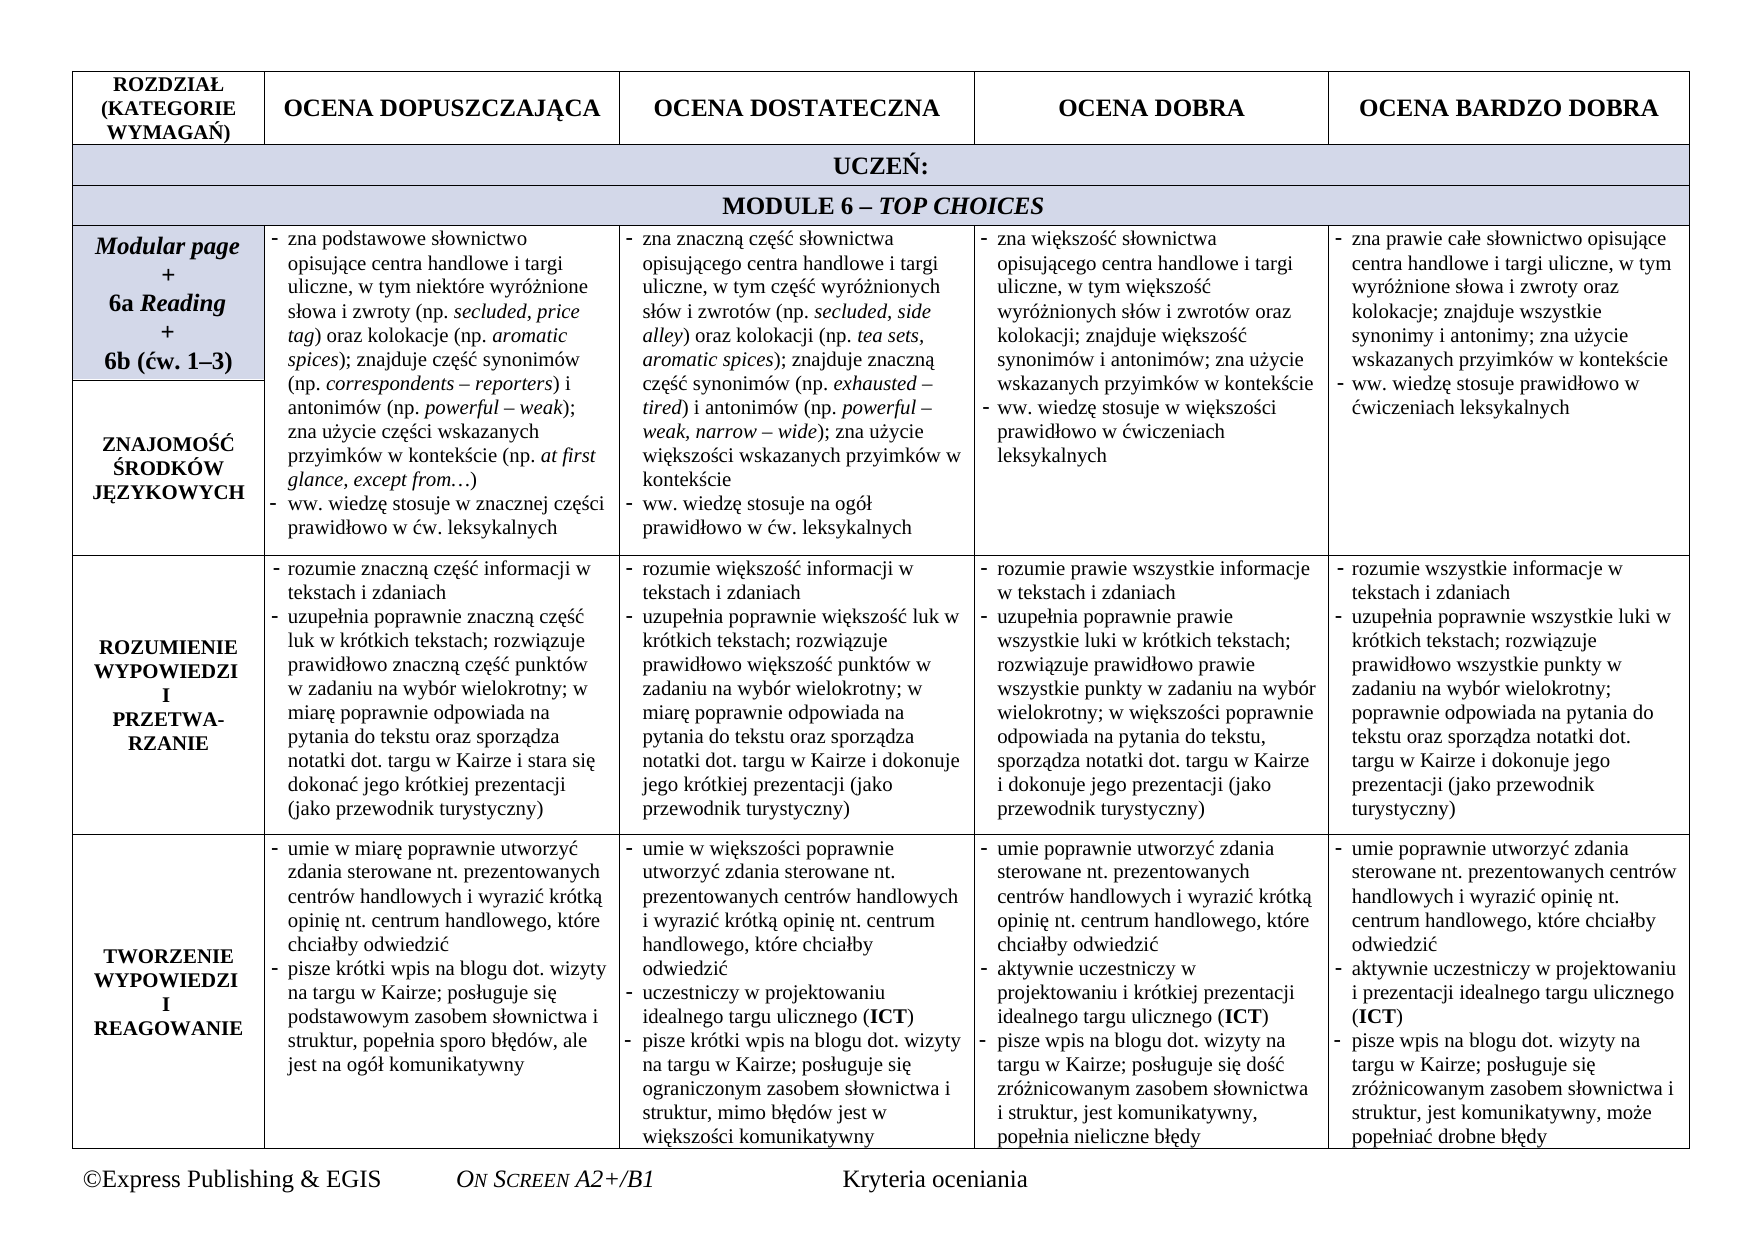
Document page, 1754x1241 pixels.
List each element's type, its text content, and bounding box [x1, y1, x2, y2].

table_cell UCZEŃ: [73, 145, 1689, 185]
table_cell zna prawie całe słownictwo opisujące centra handlowe i targi uliczne, w tym wyróżnione słowa i zwroty oraz kolokacje; znajduje wszystkie synonimy i antonimy; zna użycie wskazanych przyimków w kontekście ww. wiedzę stosuje prawidłowo w ćwiczeniach leksykalnych [1329, 226, 1689, 555]
table_cell ROZUMIENIE WYPOWIEDZI I PRZETWA-RZANIE [73, 556, 264, 834]
table_cell Modular page + 6a Reading + 6b (ćw. 1–3) [73, 226, 264, 379]
table_cell rozumie większość informacji w tekstach i zdaniach uzupełnia poprawnie większość luk w krótkich tekstach; rozwiązuje prawidłowo większość punktów w zadaniu na wybór wielokrotny; w miarę poprawnie odpowiada na pytania do tekstu oraz sporządza notatki dot. targu w Kairze i dokonuje jego krótkiej prezentacji (jako przewodnik turystyczny) [620, 556, 974, 834]
table_cell rozumie znaczną część informacji w tekstach i zdaniach uzupełnia poprawnie znaczną część luk w krótkich tekstach; rozwiązuje prawidłowo znaczną część punktów w zadaniu na wybór wielokrotny; w miarę poprawnie odpowiada na pytania do tekstu oraz sporządza notatki dot. targu w Kairze i stara się dokonać jego krótkiej prezentacji (jako przewodnik turystyczny) [265, 556, 619, 834]
table_header OCENA BARDZO DOBRA [1329, 72, 1689, 144]
table_cell MODULE 6 – TOP CHOICES [73, 186, 1689, 225]
table_header ROZDZIAŁ (KATEGORIE WYMAGAŃ) [73, 72, 264, 144]
table_cell umie w większości poprawnie utworzyć zdania sterowane nt. prezentowanych centrów handlowych i wyrazić krótką opinię nt. centrum handlowego, które chciałby odwiedzić uczestniczy w projektowaniu idealnego targu ulicznego (ICT) pisze krótki wpis na blogu dot. wizyty na targu w Kairze; posługuje się ograniczonym zasobem słownictwa i struktur, mimo błędów jest w większości komunikatywny [620, 835, 974, 1148]
table_cell umie poprawnie utworzyć zdania sterowane nt. prezentowanych centrów handlowych i wyrazić krótką opinię nt. centrum handlowego, które chciałby odwiedzić aktywnie uczestniczy w projektowaniu i krótkiej prezentacji idealnego targu ulicznego (ICT) pisze wpis na blogu dot. wizyty na targu w Kairze; posługuje się dość zróżnicowanym zasobem słownictwa i struktur, jest komunikatywny, popełnia nieliczne błędy [975, 835, 1328, 1148]
table_cell zna większość słownictwa opisującego centra handlowe i targi uliczne, w tym większość wyróżnionych słów i zwrotów oraz kolokacji; znajduje większość synonimów i antonimów; zna użycie wskazanych przyimków w kontekście ww. wiedzę stosuje w większości prawidłowo w ćwiczeniach leksykalnych [975, 226, 1328, 555]
table_cell zna znaczną część słownictwa opisującego centra handlowe i targi uliczne, w tym część wyróżnionych słów i zwrotów (np. secluded, side alley) oraz kolokacji (np. tea sets, aromatic spices); znajduje znaczną część synonimów (np. exhausted – tired) i antonimów (np. powerful – weak, narrow – wide); zna użycie większości wskazanych przyimków w kontekście ww. wiedzę stosuje na ogół prawidłowo w ćw. leksykalnych [620, 226, 974, 555]
table_cell umie poprawnie utworzyć zdania sterowane nt. prezentowanych centrów handlowych i wyrazić opinię nt. centrum handlowego, które chciałby odwiedzić aktywnie uczestniczy w projektowaniu i prezentacji idealnego targu ulicznego (ICT) pisze wpis na blogu dot. wizyty na targu w Kairze; posługuje się zróżnicowanym zasobem słownictwa i struktur, jest komunikatywny, może popełniać drobne błędy [1329, 835, 1689, 1148]
table_cell TWORZENIE WYPOWIEDZI I REAGOWANIE [73, 835, 264, 1148]
table_cell rozumie prawie wszystkie informacje w tekstach i zdaniach uzupełnia poprawnie prawie wszystkie luki w krótkich tekstach; rozwiązuje prawidłowo prawie wszystkie punkty w zadaniu na wybór wielokrotny; w większości poprawnie odpowiada na pytania do tekstu, sporządza notatki dot. targu w Kairze i dokonuje jego prezentacji (jako przewodnik turystyczny) [975, 556, 1328, 834]
table_header OCENA DOSTATECZNA [620, 72, 974, 144]
table_cell ZNAJOMOŚĆ ŚRODKÓW JĘZYKOWYCH [73, 381, 264, 555]
table_cell zna podstawowe słownictwo opisujące centra handlowe i targi uliczne, w tym niektóre wyróżnione słowa i zwroty (np. secluded, price tag) oraz kolokacje (np. aromatic spices); znajduje część synonimów (np. correspondents – reporters) i antonimów (np. powerful – weak); zna użycie części wskazanych przyimków w kontekście (np. at first glance, except from…) ww. wiedzę stosuje w znacznej części prawidłowo w ćw. leksykalnych [265, 226, 619, 555]
table_header OCENA DOBRA [975, 72, 1328, 144]
table_cell umie w miarę poprawnie utworzyć zdania sterowane nt. prezentowanych centrów handlowych i wyrazić krótką opinię nt. centrum handlowego, które chciałby odwiedzić pisze krótki wpis na blogu dot. wizyty na targu w Kairze; posługuje się podstawowym zasobem słownictwa i struktur, popełnia sporo błędów, ale jest na ogół komunikatywny [265, 835, 619, 1148]
table_header OCENA DOPUSZCZAJĄCA [265, 72, 619, 144]
table_cell rozumie wszystkie informacje w tekstach i zdaniach uzupełnia poprawnie wszystkie luki w krótkich tekstach; rozwiązuje prawidłowo wszystkie punkty w zadaniu na wybór wielokrotny; poprawnie odpowiada na pytania do tekstu oraz sporządza notatki dot. targu w Kairze i dokonuje jego prezentacji (jako przewodnik turystyczny) [1329, 556, 1689, 834]
